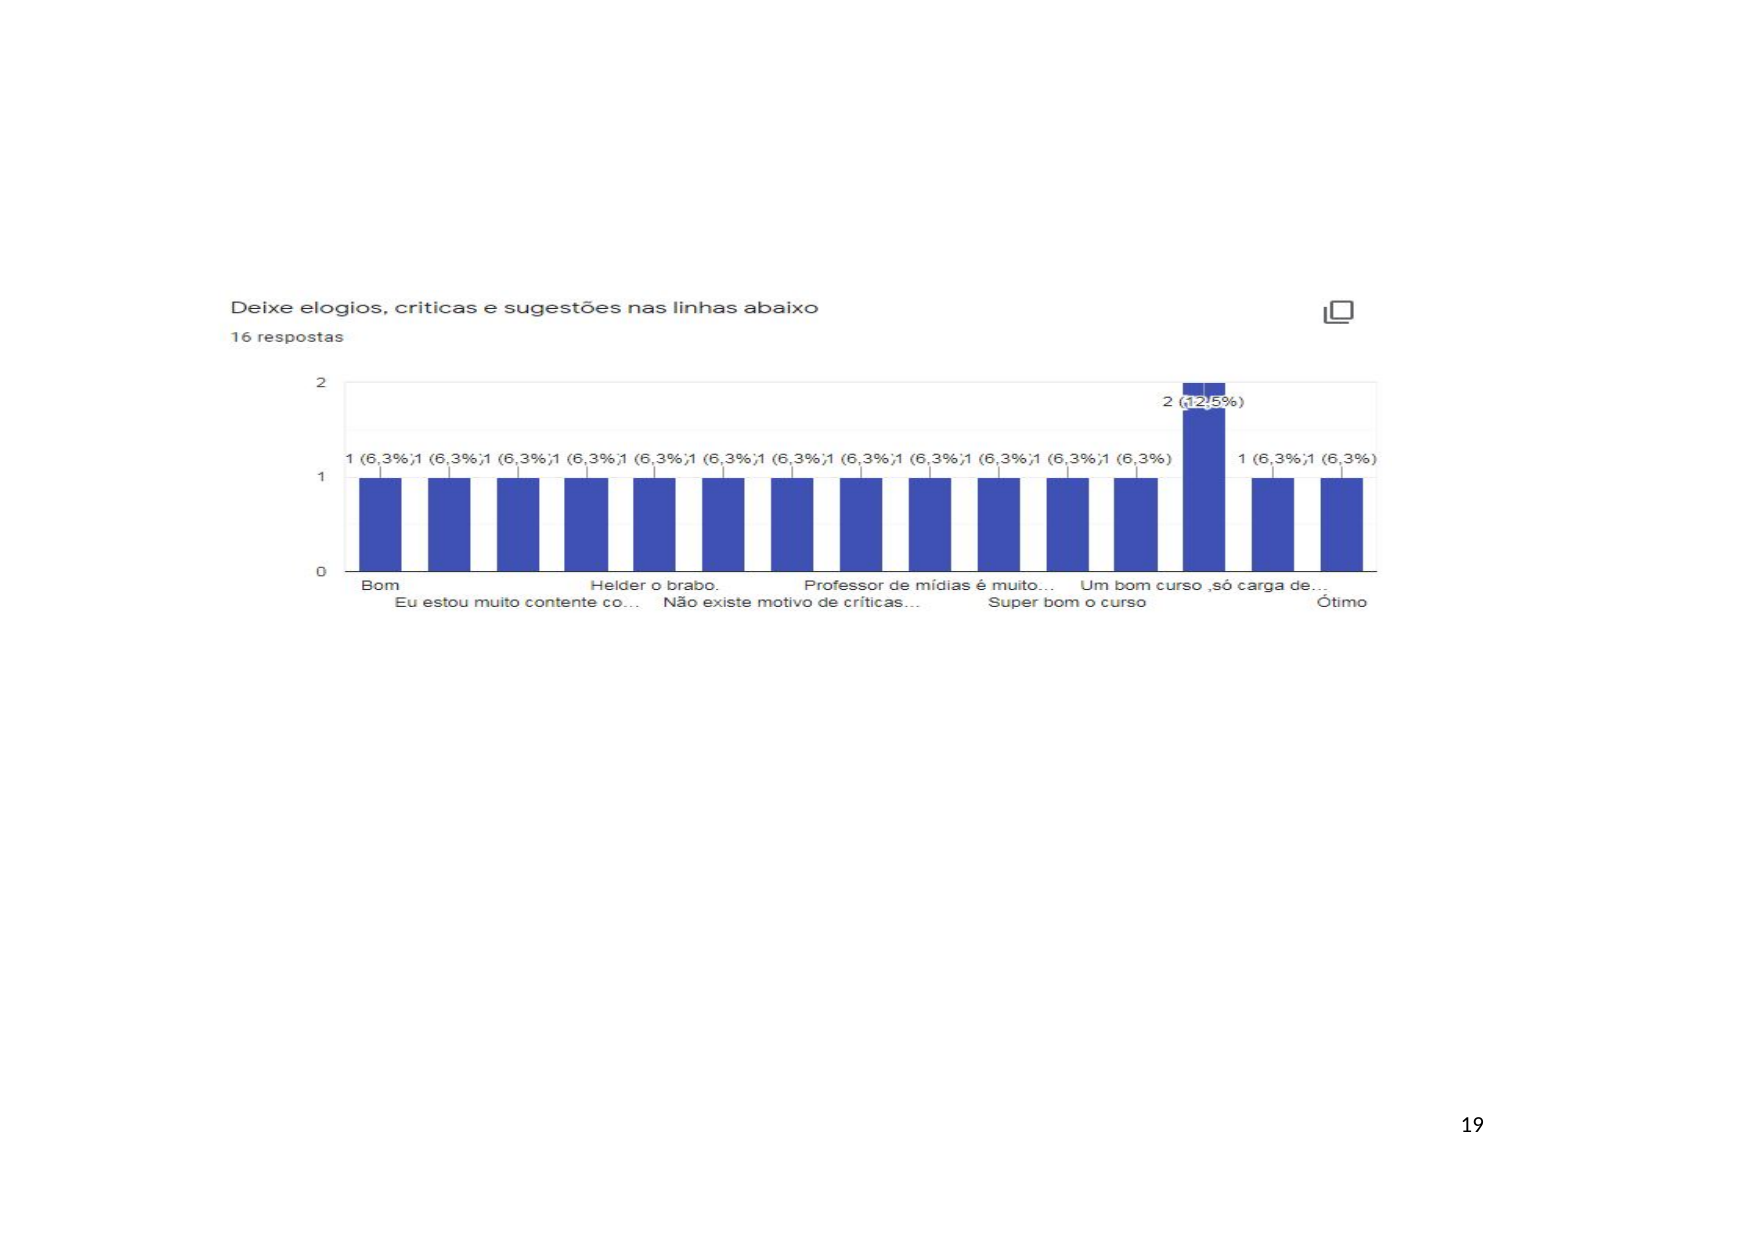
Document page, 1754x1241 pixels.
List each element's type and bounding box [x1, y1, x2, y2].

picture [217, 290, 1393, 645]
